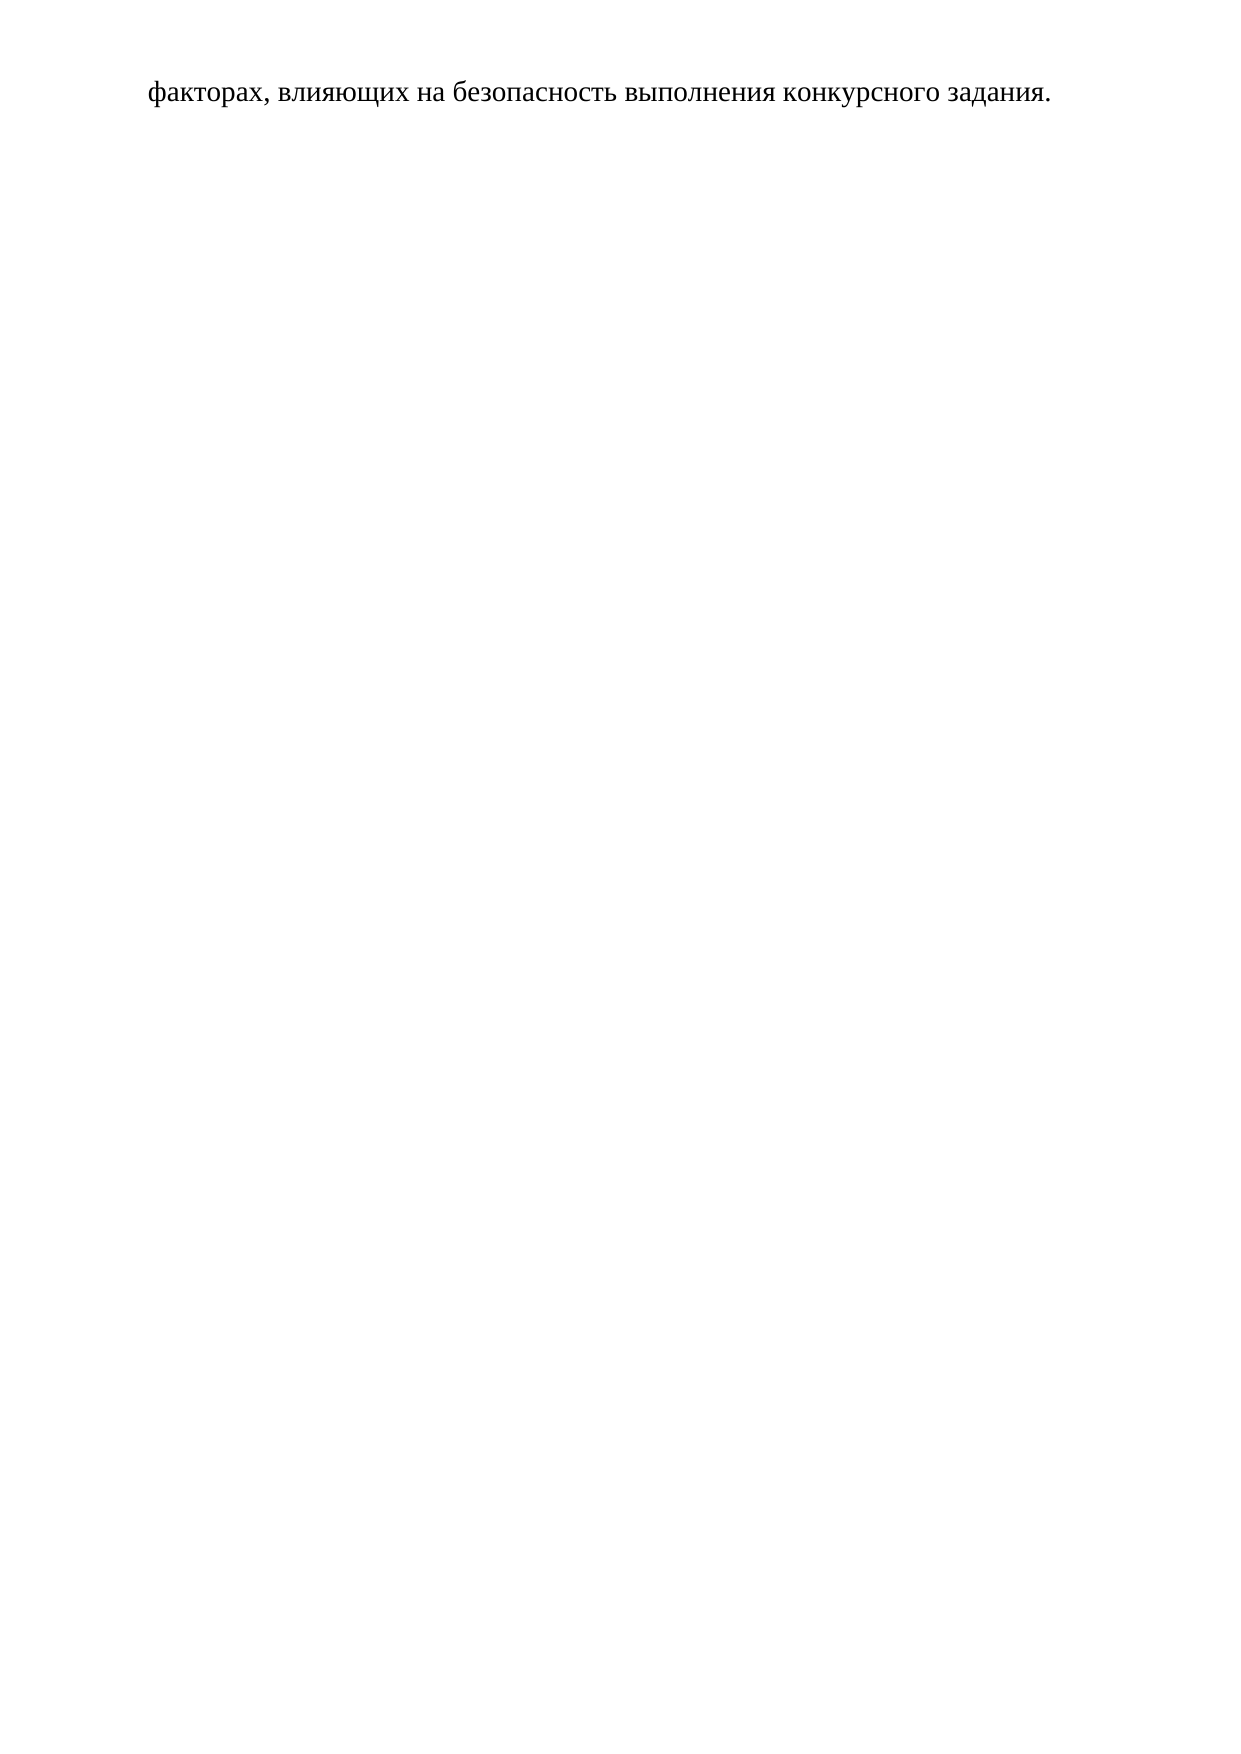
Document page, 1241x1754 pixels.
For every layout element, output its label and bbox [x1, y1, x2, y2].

text [148, 74, 1181, 107]
